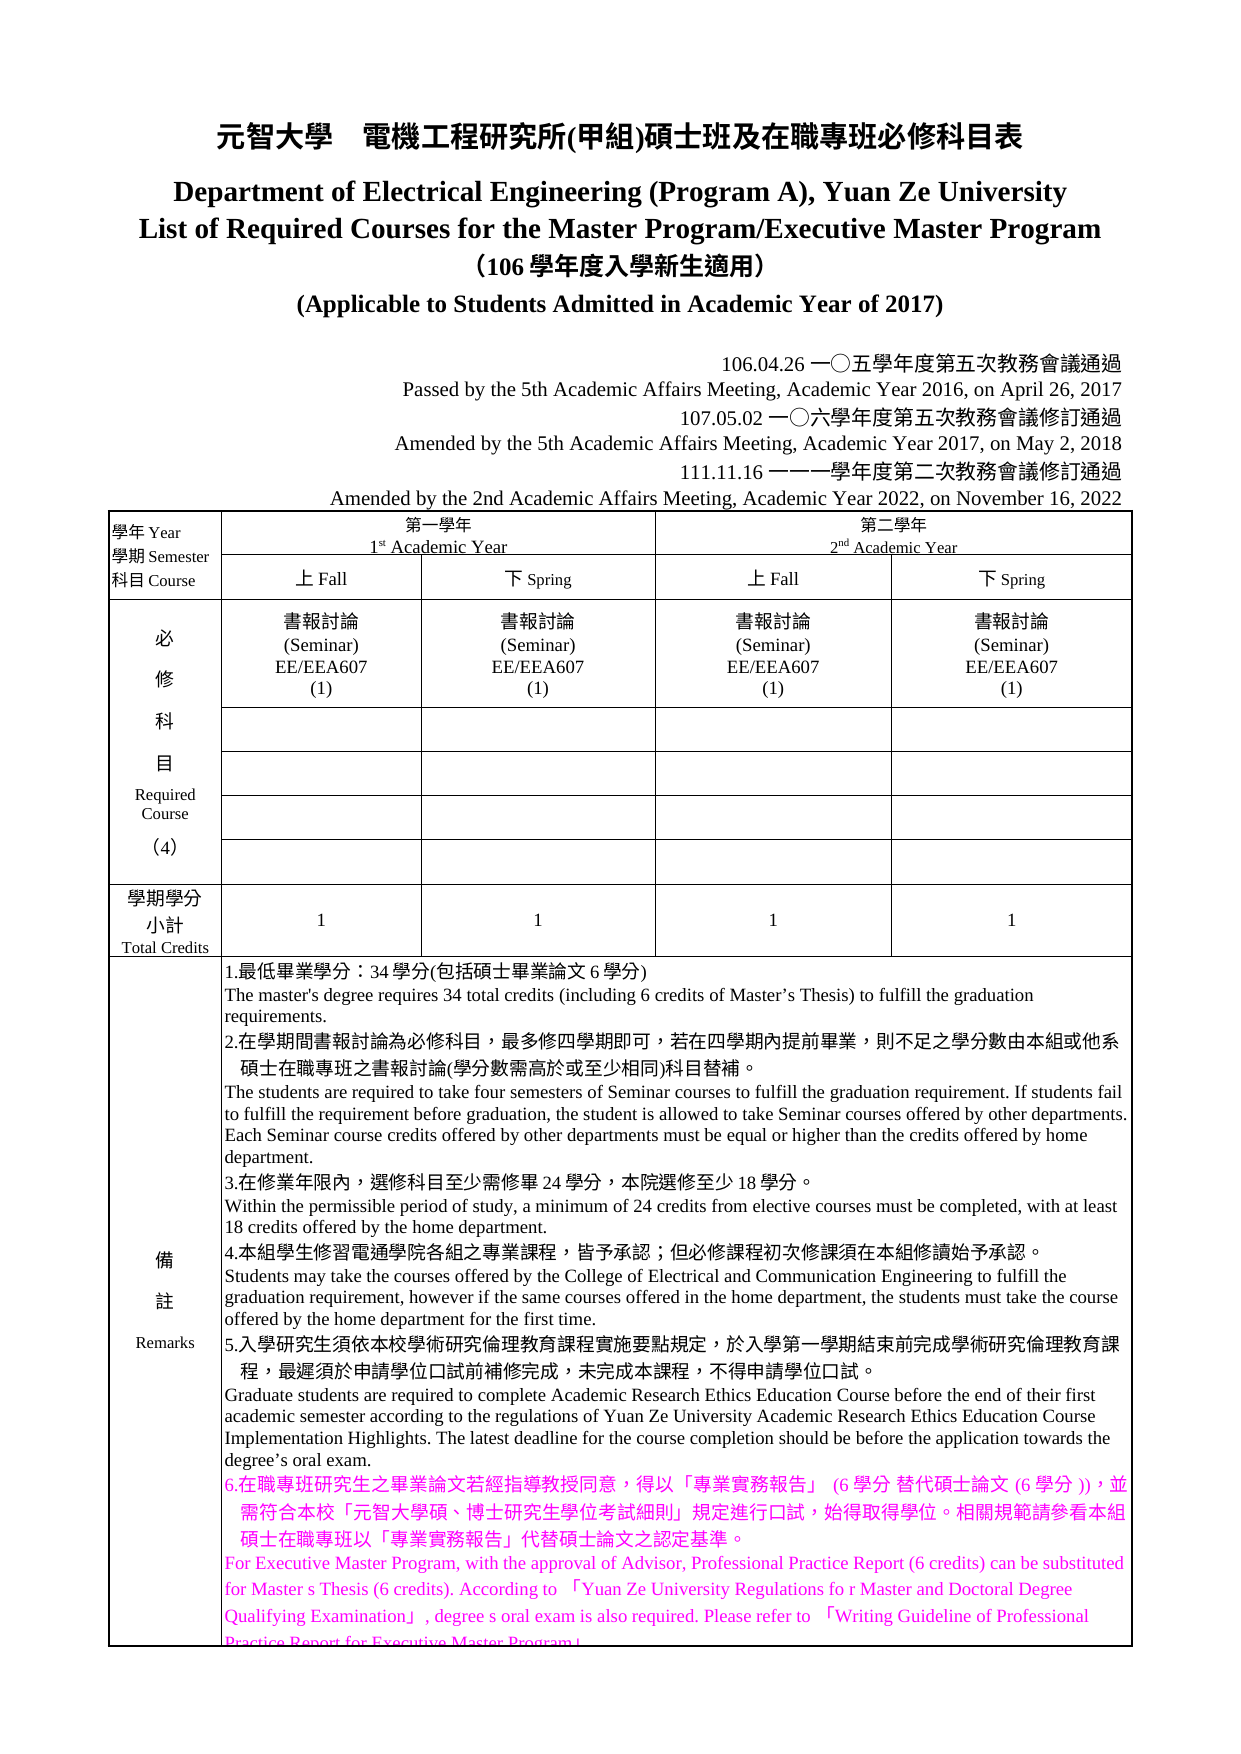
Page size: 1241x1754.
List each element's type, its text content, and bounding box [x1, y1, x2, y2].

table_cell 書報討論 (Seminar) EE/EEA607 (1) [656, 600, 891, 706]
table_cell [222, 796, 421, 839]
table_cell 1 [222, 885, 421, 956]
table_cell [892, 708, 1131, 751]
table_cell [422, 708, 655, 751]
table_cell [656, 840, 891, 883]
table_cell 必 修 科 目 Required Course （4） [110, 600, 221, 883]
text List of Required Courses for the Master Program/Executive Master Program [118, 209, 1122, 247]
table_cell [422, 840, 655, 883]
table_cell [222, 840, 421, 883]
text 111.11.16 一一一學年度第二次教務會議修訂通過 [118, 455, 1122, 486]
text 元智大學 電機工程研究所(甲組)碩士班及在職專班必修科目表 [118, 97, 1122, 172]
table_header 第二學年 2nd Academic Year [656, 512, 1131, 554]
table_cell [892, 752, 1131, 795]
table_header 第一學年 1st Academic Year [222, 512, 655, 554]
table_cell [422, 752, 655, 795]
table_cell [656, 708, 891, 751]
table_cell [422, 796, 655, 839]
table_cell [222, 708, 421, 751]
table_cell [656, 752, 891, 795]
table_cell 1 [656, 885, 891, 956]
text Department of Electrical Engineering (Program A), Yuan Ze University [118, 172, 1122, 209]
table_cell [222, 752, 421, 795]
table_header 學年Year 學期Semester 科目Course [110, 512, 221, 599]
text 107.05.02 一○六學年度第五次教務會議修訂通過 [118, 401, 1122, 431]
table_cell 書報討論 (Seminar) EE/EEA607 (1) [892, 600, 1131, 706]
table_cell 書報討論 (Seminar) EE/EEA607 (1) [222, 600, 421, 706]
table_cell [892, 796, 1131, 839]
table_cell 上Fall [656, 555, 891, 599]
table_cell 學期學分 小計 Total Credits [110, 885, 221, 956]
text 106.04.26 一○五學年度第五次教務會議通過 [118, 347, 1122, 377]
table_cell 下Spring [422, 555, 655, 599]
table_cell 1 [422, 885, 655, 956]
table_cell 1.最低畢業學分：34學分(包括碩士畢業論文6學分) The master's degree requires 34 total credits (including 6 credits of Master’s Thesis) to fulfill the graduation requirements. 2.在學期間書報討論為必修科目，最多修四學期即可，若在四學期內提前畢業，則不足之學分數由本組或他系碩士在職專班之書報討論(學分數需高於或至少相同)科目替補。 The students are required to take four semesters of Seminar courses to fulfill the graduation requirement. If students fail to fulfill the requirement before graduation, the student is allowed to take Seminar courses offered by other departments. Each Seminar course credits offered by other departments must be equal or higher than the credits offered by home department. 3.在修業年限內，選修科目至少需修畢24學分，本院選修至少18學分。 Within the permissible period of study, a minimum of 24 credits from elective courses must be completed, with at least 18 credits offered by the home department. 4.本組學生修習電通學院各組之專業課程，皆予承認；但必修課程初次修課須在本組修讀始予承認。 Students may take the courses offered by the College of Electrical and Communication Engineering to fulfill the graduation requirement, however if the same courses offered in the home department, the students must take the course offered by the home department for the first time. 5.入學研究生須依本校學術研究倫理教育課程實施要點規定，於入學第一學期結束前完成學術研究倫理教育課程，最遲須於申請學位口試前補修完成，未完成本課程，不得申請學位口試。 Graduate students are required to complete Academic Research Ethics Education Course before the end of their first academic semester according to the regulations of Yuan Ze University Academic Research Ethics Education Course Implementation Highlights. The latest deadline for the course completion should be before the application towards the degree’s oral exam. 6.在職專班研究生之畢業論文若經指導教授同意，得以「專業實務報告」 (6 學分 替代碩士論文 (6 學分 ))，並需符合本校「元智大學碩、博士研究生學位考試細則」規定進行口試，始得取得學位。相關規範請參看本組碩士在職專班以「專業實務報告」代替碩士論文之認定基準。 For Executive Master Program, with the approval of Advisor, Professional Practice Report (6 credits) can be substituted for Master s Thesis (6 credits). According to 「Yuan Ze University Regulations fo r Master and Doctoral Degree Qualifying Examination」, degree s oral exam is also required. Please refer to 「Writing Guideline of Professional Practice Report for Executive Master Program」. [222, 957, 1131, 1645]
table_cell 備 註 Remarks [110, 957, 221, 1645]
table_cell [656, 796, 891, 839]
text (Applicable to Students Admitted in Academic Year of 2017) [118, 289, 1122, 318]
text （106學年度入學新生適用） [118, 247, 1122, 283]
table_cell 書報討論 (Seminar) EE/EEA607 (1) [422, 600, 655, 706]
text Amended by the 2nd Academic Affairs Meeting, Academic Year 2022, on November 16, 2022 [118, 486, 1122, 510]
table_cell 1 [892, 885, 1131, 956]
table_cell [892, 840, 1131, 883]
text Passed by the 5th Academic Affairs Meeting, Academic Year 2016, on April 26, 2017 [118, 377, 1122, 401]
table_cell 下Spring [892, 555, 1131, 599]
table_cell 上Fall [222, 555, 421, 599]
text Amended by the 5th Academic Affairs Meeting, Academic Year 2017, on May 2, 2018 [118, 431, 1122, 455]
